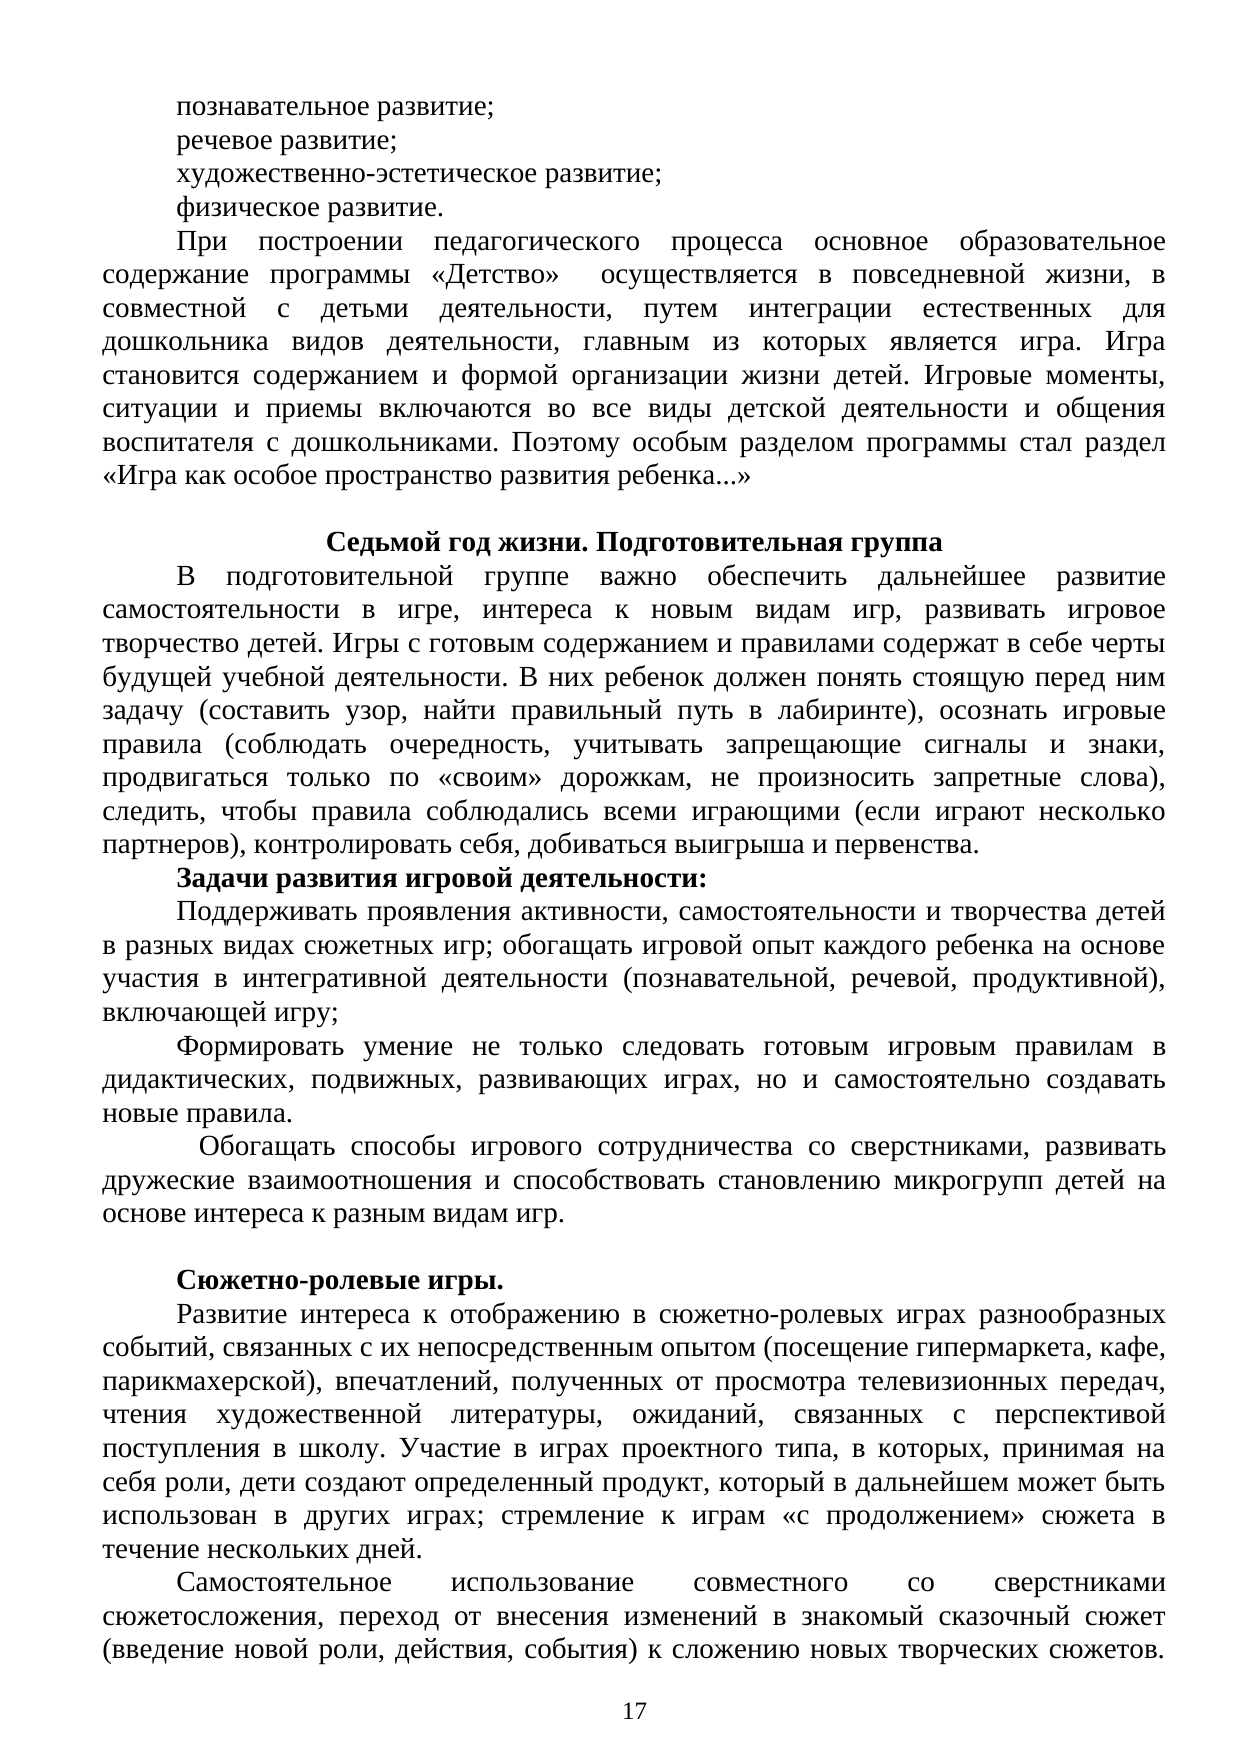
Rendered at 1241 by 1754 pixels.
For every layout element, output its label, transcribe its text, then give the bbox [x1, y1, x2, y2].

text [102, 1564, 1167, 1665]
text Развитие интереса к отображению в сюжетно-ролевых играх разнообразных событий, связанных с их непосредственным опытом (посещение гипермаркета, кафе, парикмахерской), впечатлений, полученных от просмотра телевизионных передач, чтения художественной литературы, ожиданий, связанных с перспективой поступления в школу. Участие в играх проектного типа, в которых, принимая на себя роли, дети создают определенный продукт, который в дальнейшем может быть использован в других играх; стремление к играм «с продолжением» сюжета в течение нескольких дней. [102, 1296, 1167, 1564]
text При построении педагогического процесса основное образовательное содержание программы «Детство» осуществляется в повседневной жизни, в совместной с детьми деятельности, путем интеграции естественных для дошкольника видов деятельности, главным из которых является игра. Игра становится содержанием и формой организации жизни детей. Игровые моменты, ситуации и приемы включаются во все виды детской деятельности и общения воспитателя с дошкольниками. Поэтому особым разделом программы стал раздел «Игра как особое пространство развития ребенка...» [102, 223, 1167, 491]
text Задачи развития игровой деятельности: [102, 860, 1167, 893]
text Обогащать способы игрового сотрудничества со сверстниками, развивать дружеские взаимоотношения и способствовать становлению микрогрупп детей на основе интереса к разным видам игр. [102, 1128, 1167, 1229]
text В подготовительной группе важно обеспечить дальнейшее развитие самостоятельности в игре, интереса к новым видам игр, развивать игровое творчество детей. Игры с готовым содержанием и правилами содержат в себе черты будущей учебной деятельности. В них ребенок должен понять стоящую перед ним задачу (составить узор, найти правильный путь в лабиринте), осознать игровые правила (соблюдать очередность, учитывать запрещающие сигналы и знаки, продвигаться только по «своим» дорожкам, не произносить запретные слова), следить, чтобы правила соблюдались всеми играющими (если играют несколько партнеров), контролировать себя, добиваться выигрыша и первенства. [102, 558, 1167, 860]
text физическое развитие. [102, 189, 1167, 223]
text Формировать умение не только следовать готовым игровым правилам в дидактических, подвижных, развивающих играх, но и самостоятельно создавать новые правила. [102, 1028, 1167, 1128]
text Поддерживать проявления активности, самостоятельности и творчества детей в разных видах сюжетных игр; обогащать игровой опыт каждого ребенка на основе участия в интегративной деятельности (познавательной, речевой, продуктивной), включающей игру; [102, 893, 1167, 1028]
text художественно-эстетическое развитие; [102, 156, 1167, 189]
text Седьмой год жизни. Подготовительная группа [102, 524, 1167, 558]
text речевое развитие; [102, 122, 1167, 156]
text познавательное развитие; [102, 88, 1167, 122]
text Сюжетно-ролевые игры. [102, 1262, 1167, 1296]
